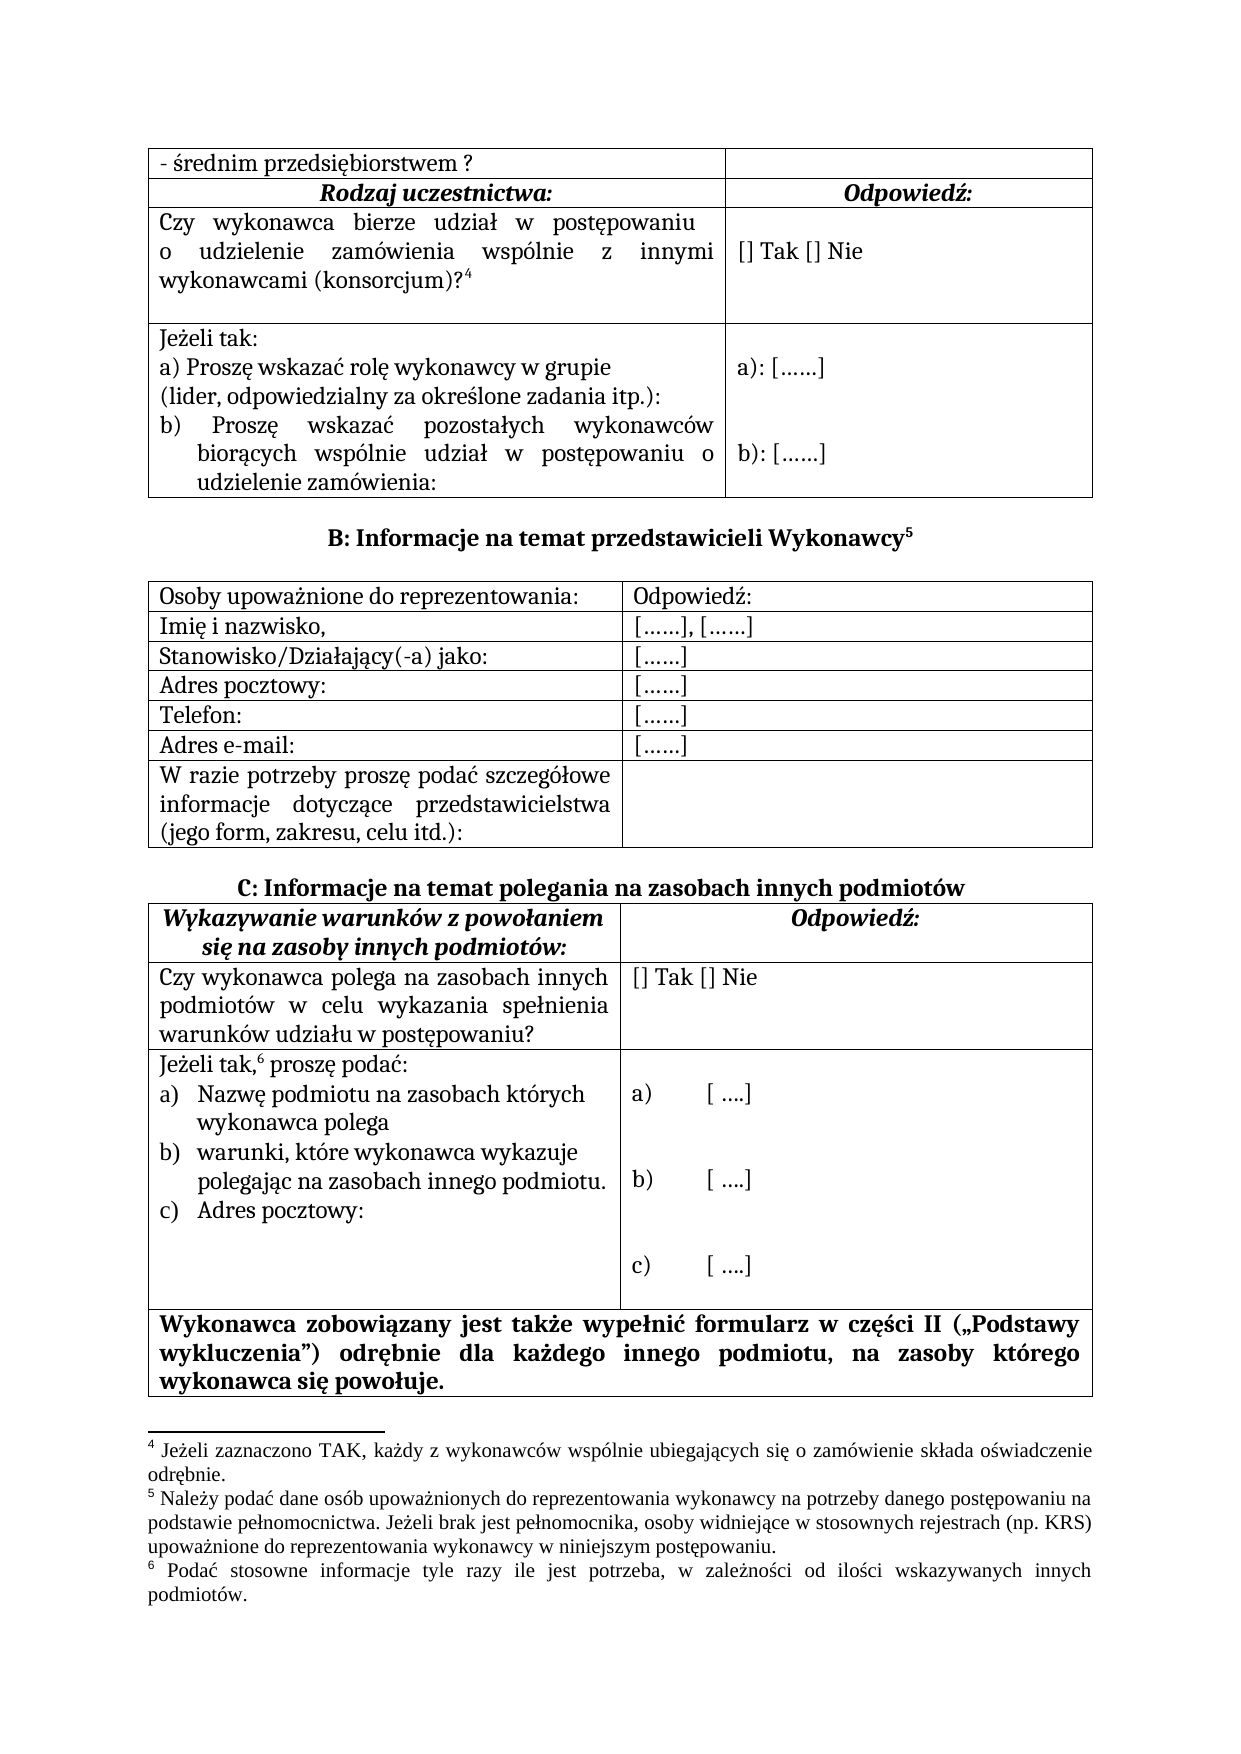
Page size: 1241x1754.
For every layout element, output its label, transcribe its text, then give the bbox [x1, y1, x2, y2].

table_cell Adres e-mail: [149, 731, 622, 760]
table_cell W razie potrzeby proszę podać szczegółowe informacje dotyczące przedstawicielstwa (jego form, zakresu, celu itd.): [149, 761, 622, 847]
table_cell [149, 149, 725, 177]
table_cell [……] [623, 701, 1092, 730]
table_cell Telefon: [149, 701, 622, 730]
table_cell Jeżeli tak: a) Proszę wskazać rolę wykonawcy w grupie (lider, odpowiedzialny za określone zadania itp.): b) Proszę wskazać pozostałych wykonawców biorących wspólnie udział w postępowaniu o udzielenie zamówienia: [149, 324, 725, 497]
text C: Informacje na temat polegania na zasobach innych podmiotów [110, 874, 1093, 903]
table_header Odpowiedź: [623, 582, 1092, 611]
table_cell Jeżeli tak, proszę podać: Nazwę podmiotu na zasobach których wykonawca polega warunki, które wykonawca wykazuje polegając na zasobach innego podmiotu. Adres pocztowy: [149, 1050, 620, 1309]
table_cell [……] [623, 671, 1092, 700]
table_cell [726, 149, 1092, 177]
table_cell [……] [623, 642, 1092, 670]
table_cell [623, 761, 1092, 847]
table_cell Wykonawca zobowiązany jest także wypełnić formularz w części II („Podstawy wykluczenia”) odrębnie dla każdego innego podmiotu, na zasoby którego wykonawca się powołuje. [149, 1310, 1092, 1396]
table_header Wykazywanie warunków z powołaniem się na zasoby innych podmiotów: [149, 904, 620, 962]
table_cell [ ….] [ ….] [ ….] [621, 1050, 1092, 1309]
table_cell a): [……] b): [……] [726, 324, 1092, 497]
table_header Odpowiedź: [621, 904, 1092, 962]
table_cell Rodzaj uczestnictwa: [149, 179, 725, 207]
table_header Osoby upoważnione do reprezentowania: [149, 582, 622, 611]
table_cell [] Tak [] Nie [726, 208, 1092, 323]
table_cell Adres pocztowy: [149, 671, 622, 700]
text B: Informacje na temat przedstawicieli Wykonawcy [148, 524, 1093, 581]
table_cell Odpowiedź: [726, 179, 1092, 207]
table_cell Czy wykonawca bierze udział w postępowaniu o udzielenie zamówienia wspólnie z innymi wykonawcami (konsorcjum)? [149, 208, 725, 323]
table_cell Imię i nazwisko, [149, 612, 622, 641]
table_cell Czy wykonawca polega na zasobach innych podmiotów w celu wykazania spełnienia warunków udziału w postępowaniu? [149, 963, 620, 1049]
table_cell [] Tak [] Nie [621, 963, 1092, 1049]
table_cell Stanowisko/Działający(-a) jako: [149, 642, 622, 670]
table_cell [……], [……] [623, 612, 1092, 641]
table_cell [……] [623, 731, 1092, 760]
